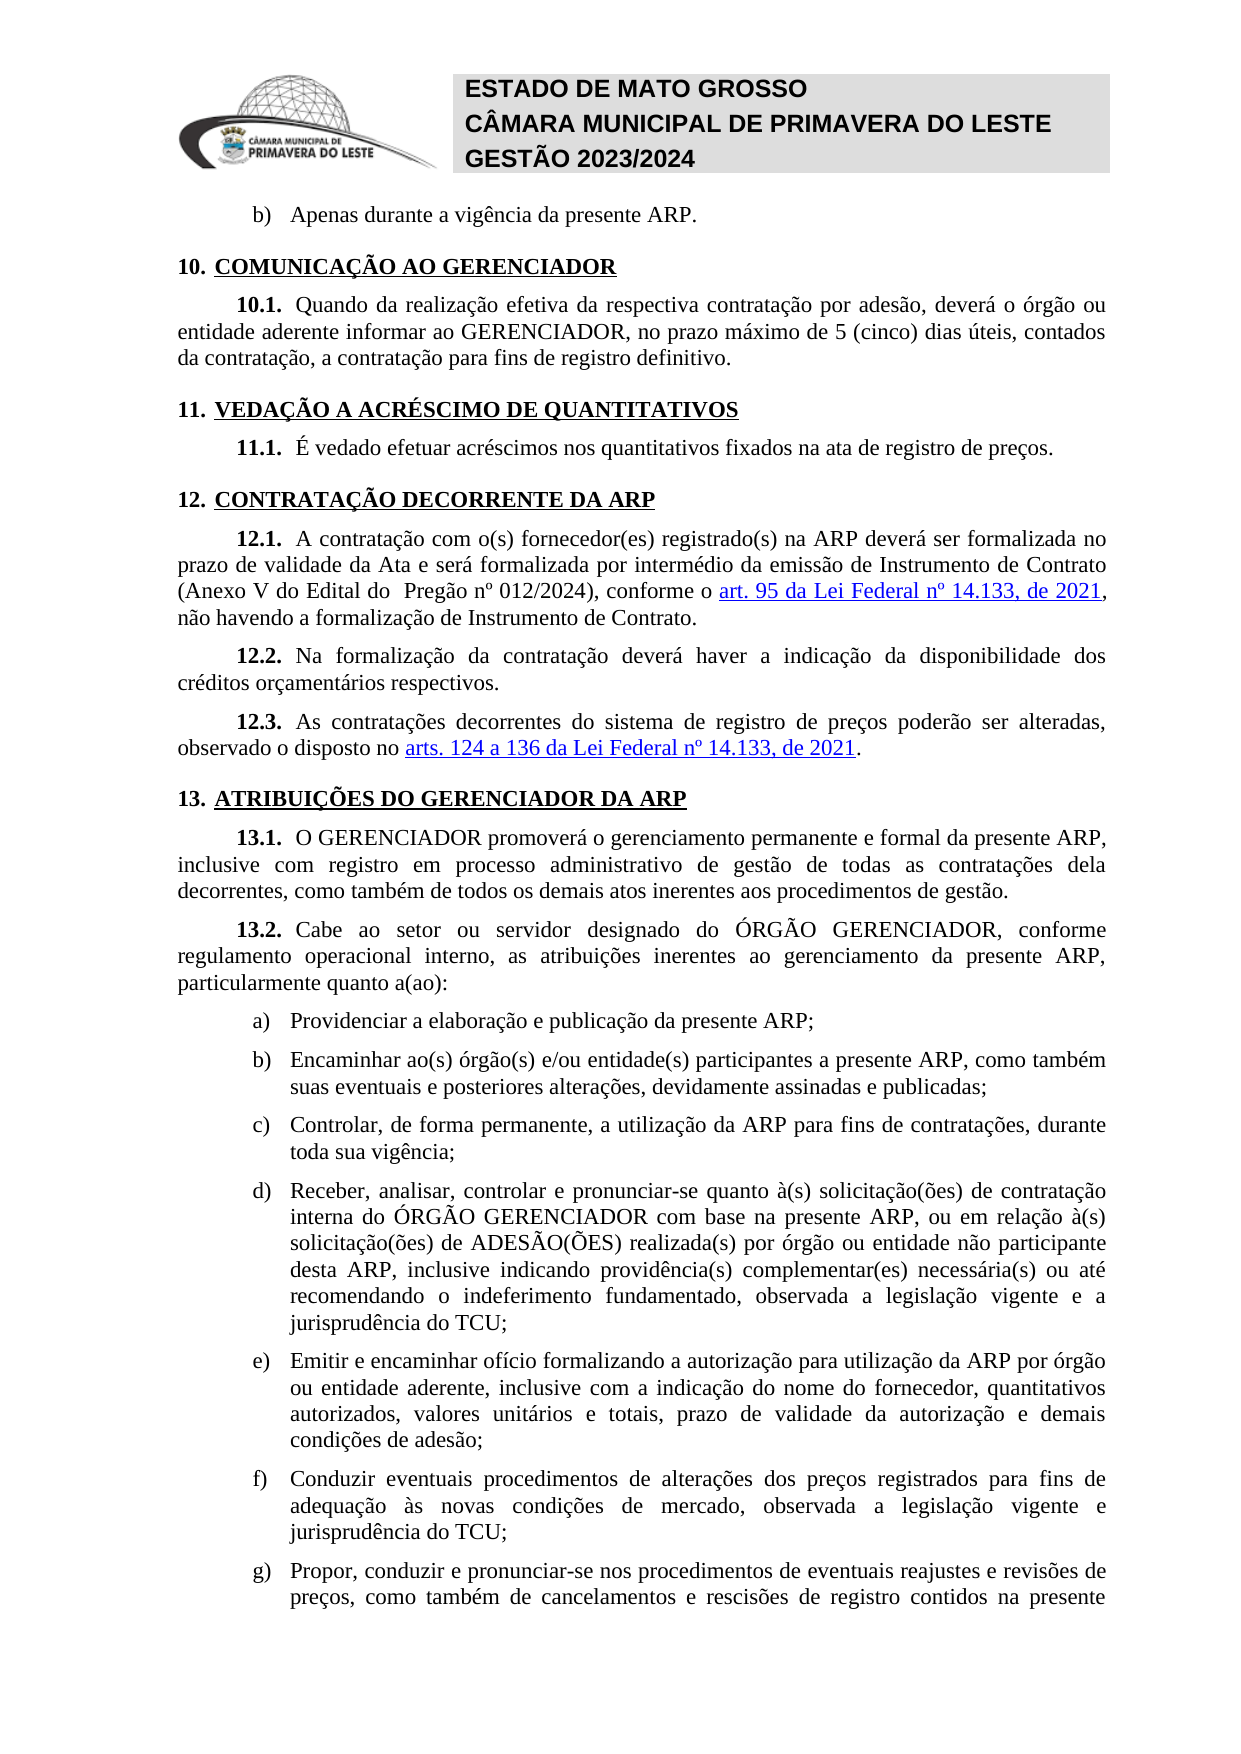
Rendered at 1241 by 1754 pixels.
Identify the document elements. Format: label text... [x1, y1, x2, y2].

list VEDAÇÃO A ACRÉSCIMO DE QUANTITATIVOS [177, 396, 1107, 422]
list ATRIBUIÇÕES DO GERENCIADOR DA ARP [177, 786, 1107, 812]
list A contratação com o(s) fornecedor(es) registrado(s) na ARP deverá ser formalizada no prazo de validade da Ata e será formalizada por intermédio da emissão de Instrumento de Contrato (Anexo V do Edital do Pregão nº 012/2024), conforme o art. 95 da Lei Federal nº 14.133, de 2021, não havendo a formalização de Instrumento de Contrato. [177, 525, 1107, 630]
list COMUNICAÇÃO AO GERENCIADOR [177, 253, 1107, 279]
picture [177, 73, 442, 172]
list Na formalização da contratação deverá haver a indicação da disponibilidade dos créditos orçamentários respectivos. [177, 643, 1107, 695]
list As contratações decorrentes do sistema de registro de preços poderão ser alteradas, observado o disposto no arts. 124 a 136 da Lei Federal nº 14.133, de 2021. [177, 708, 1107, 761]
list O GERENCIADOR promoverá o gerenciamento permanente e formal da presente ARP, inclusive com registro em processo administrativo de gestão de todas as contratações dela decorrentes, como também de todos os demais atos inerentes aos procedimentos de gestão. [177, 824, 1107, 903]
list É vedado efetuar acréscimos nos quantitativos fixados na ata de registro de preços. [177, 434, 1107, 461]
list Conduzir eventuais procedimentos de alterações dos preços registrados para fins de adequação às novas condições de mercado, observada a legislação vigente e jurisprudência do TCU; [252, 1465, 1107, 1544]
list Apenas durante a vigência da presente ARP. [252, 201, 1107, 228]
list Encaminhar ao(s) órgão(s) e/ou entidade(s) participantes a presente ARP, como também suas eventuais e posteriores alterações, devidamente assinadas e publicadas; [252, 1046, 1107, 1099]
list Cabe ao setor ou servidor designado do ÓRGÃO GERENCIADOR, conforme regulamento operacional interno, as atribuições inerentes ao gerenciamento da presente ARP, particularmente quanto a(ao): [177, 916, 1107, 995]
list Quando da realização efetiva da respectiva contratação por adesão, deverá o órgão ou entidade aderente informar ao GERENCIADOR, no prazo máximo de 5 (cinco) dias úteis, contados da contratação, a contratação para fins de registro definitivo. [177, 292, 1107, 371]
list Controlar, de forma permanente, a utilização da ARP para fins de contratações, durante toda sua vigência; [252, 1112, 1107, 1164]
list Receber, analisar, controlar e pronunciar-se quanto à(s) solicitação(ões) de contratação interna do ÓRGÃO GERENCIADOR com base na presente ARP, ou em relação à(s) solicitação(ões) de ADESÃO(ÕES) realizada(s) por órgão ou entidade não participante desta ARP, inclusive indicando providência(s) complementar(es) necessária(s) ou até recomendando o indeferimento fundamentado, observada a legislação vigente e a jurisprudência do TCU; [252, 1177, 1107, 1335]
list Providenciar a elaboração e publicação da presente ARP; [252, 1007, 1107, 1034]
list CONTRATAÇÃO DECORRENTE DA ARP [177, 486, 1107, 512]
list Emitir e encaminhar ofício formalizando a autorização para utilização da ARP por órgão ou entidade aderente, inclusive com a indicação do nome do fornecedor, quantitativos autorizados, valores unitários e totais, prazo de validade da autorização e demais condições de adesão; [252, 1347, 1107, 1453]
